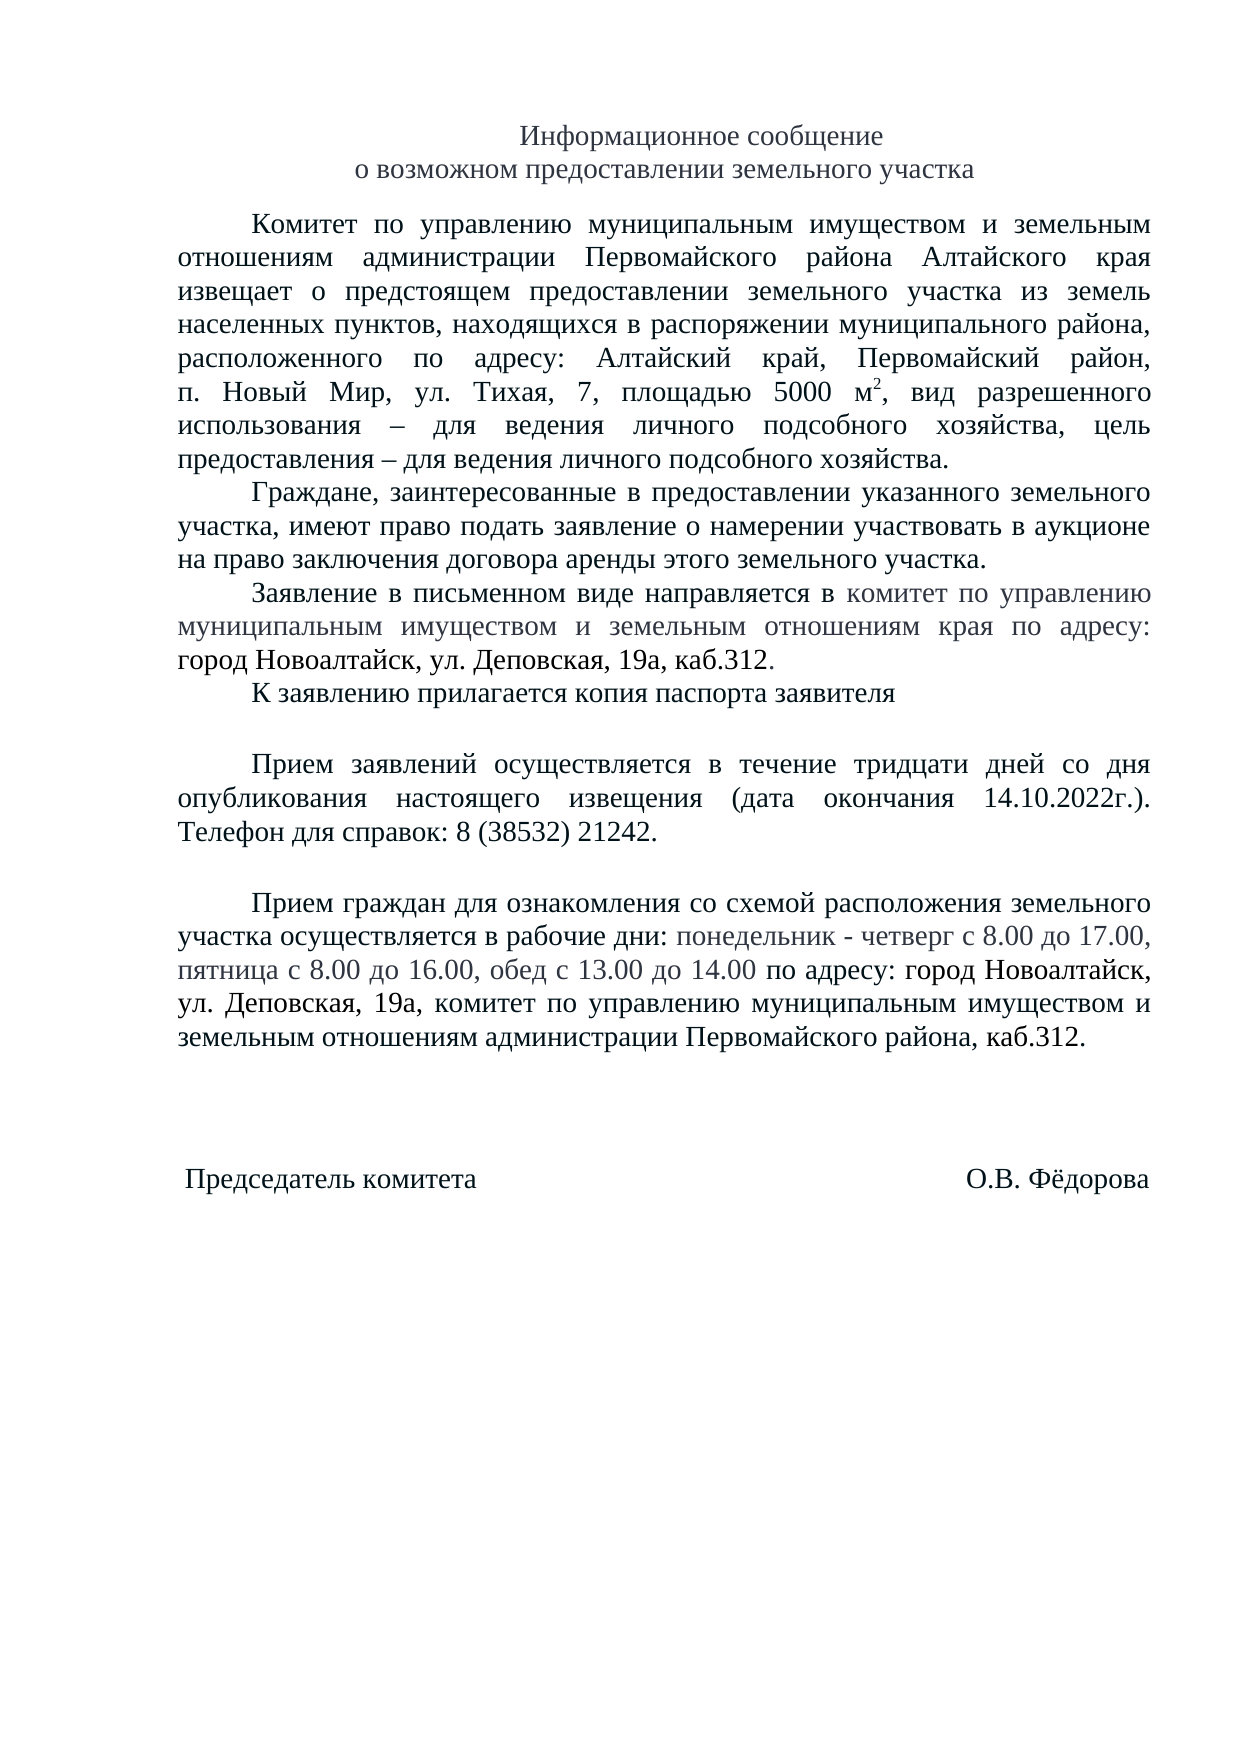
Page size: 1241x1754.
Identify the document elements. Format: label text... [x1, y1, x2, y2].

text Прием граждан для ознакомления со схемой расположения земельного участка осуществляется в рабочие дни: понедельник - четверг с 8.00 до 17.00, пятница с 8.00 до 16.00, обед с 13.00 до 14.00 по адресу: город Новоалтайск, ул. Деповская, 19а, комитет по управлению муниципальным имуществом и земельным отношениям администрации Первомайского района, каб.312. [177, 885, 1152, 1052]
text Заявление в письменном виде направляется в комитет по управлению муниципальным имуществом и земельным отношениям края по адресу: город Новоалтайск, ул. Деповская, 19а, каб.312. [177, 575, 1152, 676]
text Председатель комитета О.В. Фёдорова [177, 1161, 1152, 1194]
text Прием заявлений осуществляется в течение тридцати дней со дня опубликования настоящего извещения (дата окончания 14.10.2022г.). Телефон для справок: 8 (38532) 21242. [177, 747, 1152, 847]
text Граждане, заинтересованные в предоставлении указанного земельного участка, имеют право подать заявление о намерении участвовать в аукционе на право заключения договора аренды этого земельного участка. [177, 474, 1152, 575]
text Комитет по управлению муниципальным имуществом и земельным отношениям администрации Первомайского района Алтайского края извещает о предстоящем предоставлении земельного участка из земель населенных пунктов, находящихся в распоряжении муниципального района, расположенного по адресу: Алтайский край, Первомайский район, п. Новый Мир, ул. Тихая, 7, площадью 5000 м2, вид разрешенного использования – для ведения личного подсобного хозяйства, цель предоставления – для ведения личного подсобного хозяйства. [177, 206, 1152, 474]
text К заявлению прилагается копия паспорта заявителя [177, 676, 1152, 709]
text Информационное сообщение о возможном предоставлении земельного участка [177, 118, 1152, 185]
